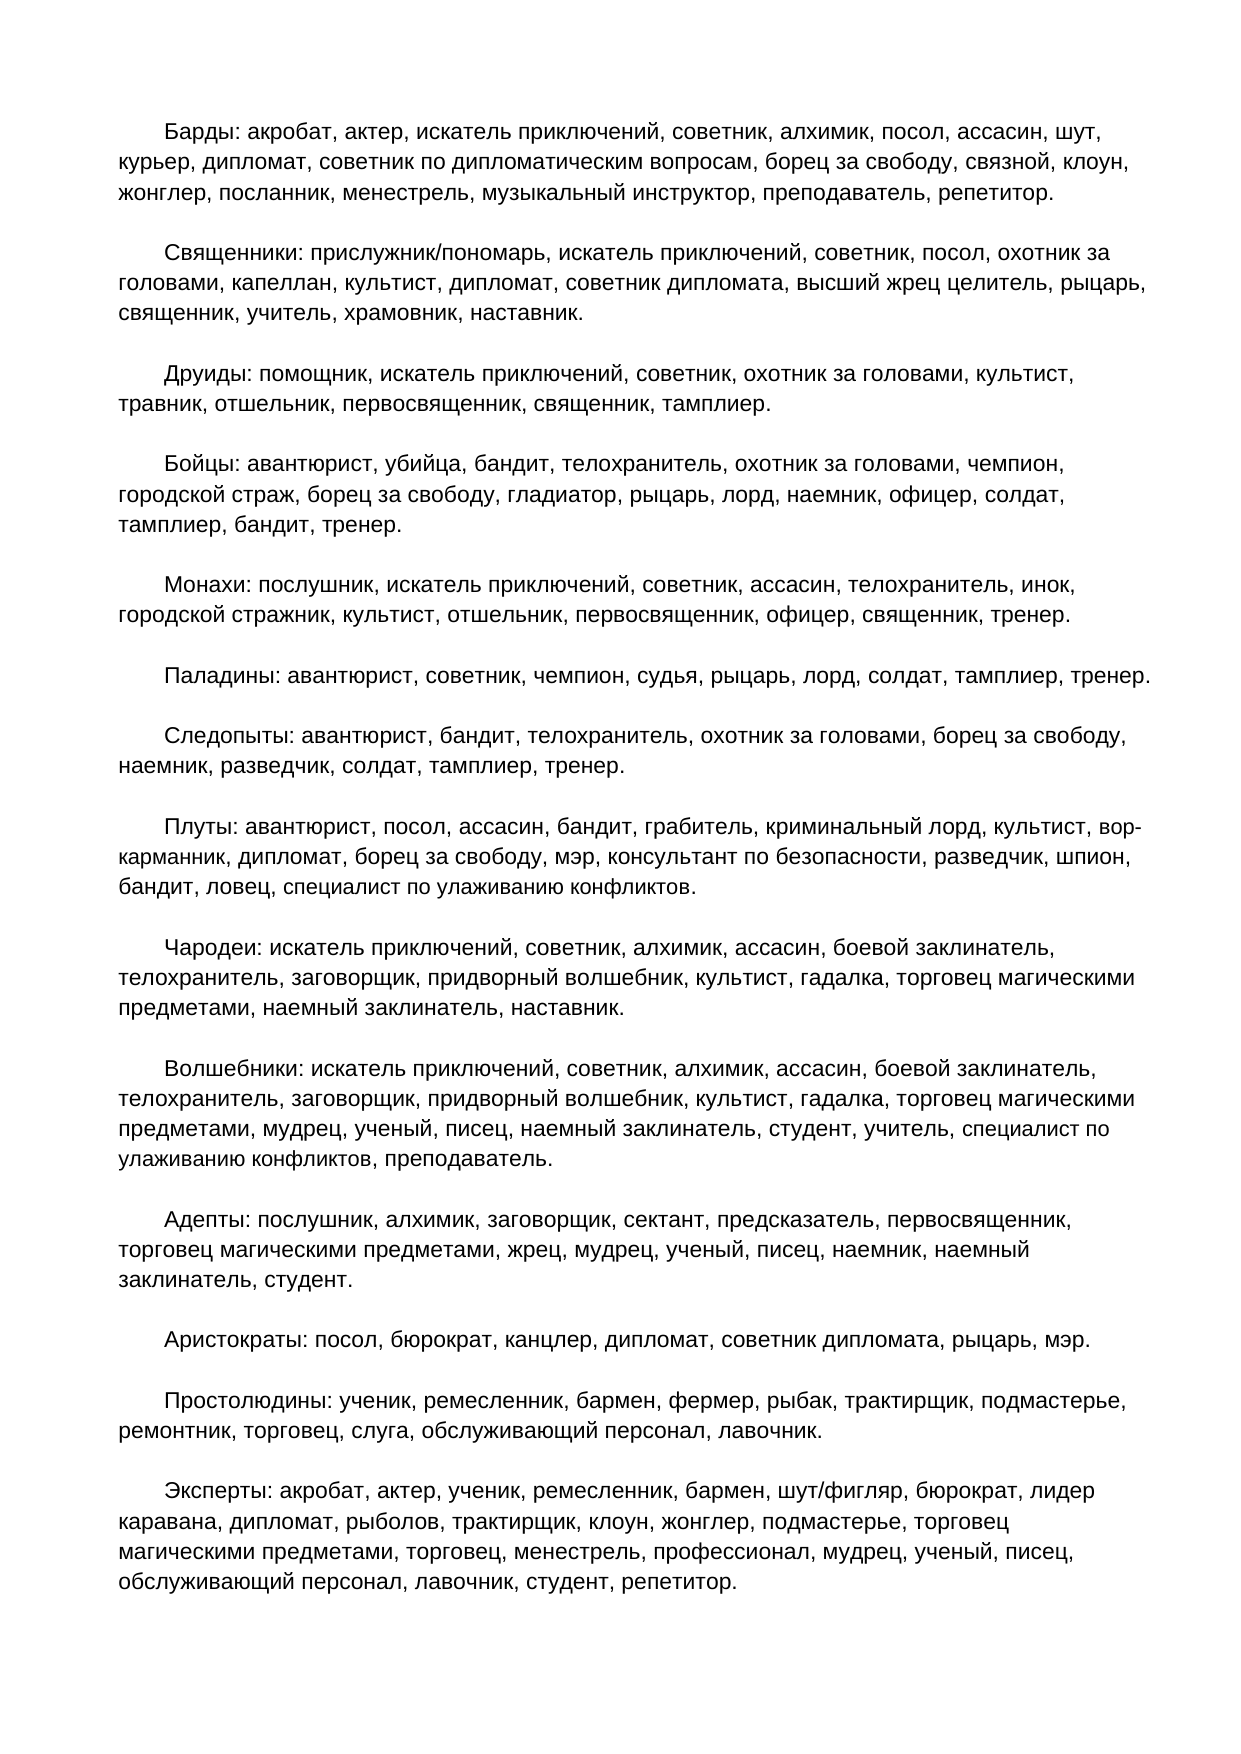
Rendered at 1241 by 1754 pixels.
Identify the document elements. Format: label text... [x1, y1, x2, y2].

text Следопыты: авантюрист, бандит, телохранитель, охотник за головами, борец за свободу, наемник, разведчик, солдат, тамплиер, тренер. [118, 722, 1152, 779]
text Аристократы: посол, бюрократ, канцлер, дипломат, советник дипломата, рыцарь, мэр. [118, 1326, 1152, 1353]
text Священники: прислужник/пономарь, искатель приключений, советник, посол, охотник за головами, капеллан, культист, дипломат, советник дипломата, высший жрец целитель, рыцарь, священник, учитель, храмовник, наставник. [118, 239, 1152, 326]
text Адепты: послушник, алхимик, заговорщик, сектант, предсказатель, первосвященник, торговец магическими предметами, жрец, мудрец, ученый, писец, наемник, наемный заклинатель, студент. [118, 1206, 1152, 1292]
text Эксперты: акробат, актер, ученик, ремесленник, бармен, шут/фигляр, бюрократ, лидер каравана, дипломат, рыболов, трактирщик, клоун, жонглер, подмастерье, торговец магическими предметами, торговец, менестрель, профессионал, мудрец, ученый, писец, обслуживающий персонал, лавочник, студент, репетитор. [118, 1477, 1152, 1594]
text Паладины: авантюрист, советник, чемпион, судья, рыцарь, лорд, солдат, тамплиер, тренер. [118, 662, 1152, 688]
text Друиды: помощник, искатель приключений, советник, охотник за головами, культист, травник, отшельник, первосвященник, священник, тамплиер. [118, 360, 1152, 416]
text Монахи: послушник, искатель приключений, советник, ассасин, телохранитель, инок, городской стражник, культист, отшельник, первосвященник, офицер, священник, тренер. [118, 571, 1152, 628]
text Волшебники: искатель приключений, советник, алхимик, ассасин, боевой заклинатель, телохранитель, заговорщик, придворный волшебник, культист, гадалка, торговец магическими предметами, мудрец, ученый, писец, наемный заклинатель, студент, учитель, специалист по улаживанию конфликтов, преподаватель. [118, 1054, 1152, 1172]
text Чародеи: искатель приключений, советник, алхимик, ассасин, боевой заклинатель, телохранитель, заговорщик, придворный волшебник, культист, гадалка, торговец магическими предметами, наемный заклинатель, наставник. [118, 934, 1152, 1021]
text Плуты: авантюрист, посол, ассасин, бандит, грабитель, криминальный лорд, культист, вор-карманник, дипломат, борец за свободу, мэр, консультант по безопасности, разведчик, шпион, бандит, ловец, специалист по улаживанию конфликтов. [118, 813, 1152, 900]
text Бойцы: авантюрист, убийца, бандит, телохранитель, охотник за головами, чемпион, городской страж, борец за свободу, гладиатор, рыцарь, лорд, наемник, офицер, солдат, тамплиер, бандит, тренер. [118, 450, 1152, 537]
text Барды: акробат, актер, искатель приключений, советник, алхимик, посол, ассасин, шут, курьер, дипломат, советник по дипломатическим вопросам, борец за свободу, связной, клоун, жонглер, посланник, менестрель, музыкальный инструктор, преподаватель, репетитор. [118, 118, 1152, 205]
text Простолюдины: ученик, ремесленник, бармен, фермер, рыбак, трактирщик, подмастерье, ремонтник, торговец, слуга, обслуживающий персонал, лавочник. [118, 1387, 1152, 1443]
